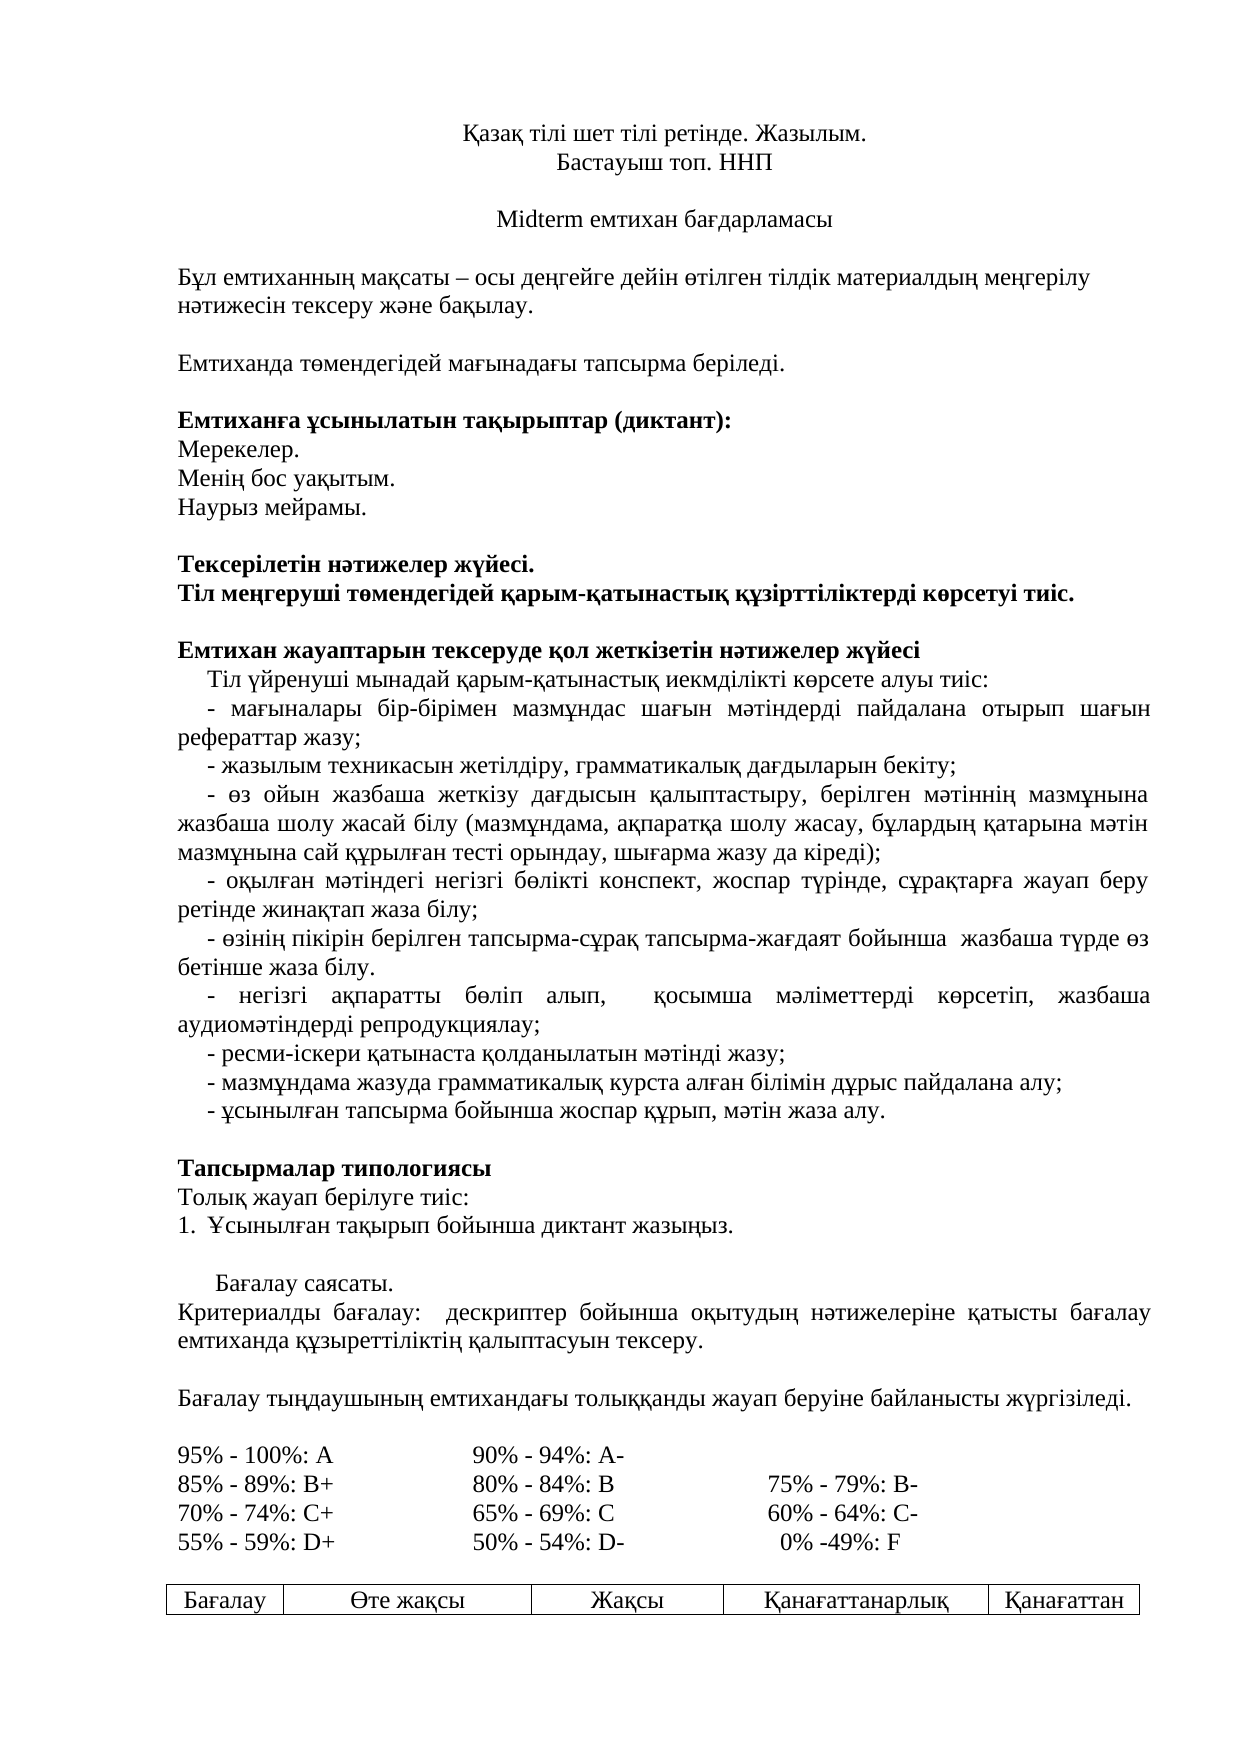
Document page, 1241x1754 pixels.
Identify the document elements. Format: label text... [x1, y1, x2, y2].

text 70% - 74%: С+ 65% - 69%: С 60% - 64%: С- [177, 1498, 1152, 1527]
text Бағалау саясаты. [215, 1268, 1152, 1297]
text Тіл меңгеруші төмендегідей қарым-қатынастық құзірттіліктерді көрсетуі тиіс. [177, 578, 1152, 607]
text Емтиханға ұсынылатын тақырыптар (диктант): [177, 406, 1152, 434]
text Критериалды бағалау: дескриптер бойынша оқытудың нәтижелеріне қатысты бағалау емтиханда құзыреттіліктің қалыптасуын тексеру. [177, 1297, 1152, 1354]
text 85% - 89%: В+ 80% - 84%: В 75% - 79%: В- [177, 1469, 1152, 1498]
text - өз ойын жазбаша жеткізу дағдысын қалыптастыру, берілген мәтіннің мазмұнына жазбаша шолу жасай білу (мазмұндама, ақпаратқа шолу жасау, бұлардың қатарына мәтін мазмұнына сай құрылған тесті орындау, шығарма жазу да кіреді); [177, 779, 1149, 866]
text Емтихан жауаптарын тексеруде қол жеткізетін нәтижелер жүйесі [177, 636, 1152, 664]
text - оқылған мәтіндегі негізгі бөлікті конспект, жоспар түрінде, сұрақтарға жауап беру ретінде жинақтап жаза білу; [177, 866, 1149, 923]
text - өзінің пікірін берілген тапсырма-сұрақ тапсырма-жағдаят бойынша жазбаша түрде өз бетінше жаза білу. [177, 923, 1149, 981]
text Емтиханда төмендегідей мағынадағы тапсырма беріледі. [177, 348, 1152, 377]
text Бастауыш топ. ННП [177, 147, 1152, 176]
text - жазылым техникасын жетілдіру, грамматикалық дағдыларын бекіту; [177, 751, 1149, 779]
table_header Қанағаттанарлықсыз [989, 1585, 1139, 1614]
text Менің бос уақытым. [177, 463, 1152, 492]
text Қазақ тілі шет тілі ретінде. Жазылым. [177, 118, 1152, 147]
text - мазмұндама жазуда грамматикалық курста алған білімін дұрыс пайдалана алу; [177, 1067, 1152, 1096]
text 55% - 59%: D+ 50% - 54%: D- 0% -49%: F [177, 1527, 1152, 1556]
text Толық жауап берілуге тиіс: [177, 1182, 1152, 1211]
text Тексерілетін нәтижелер жүйесі. [177, 549, 1152, 578]
text Бағалау тыңдаушының емтихандағы толыққанды жауап беруіне байланысты жүргізіледі. [177, 1383, 1152, 1412]
text Тіл үйренуші мынадай қарым-қатынастық иекмділікті көрсете алуы тиіс: [177, 664, 1152, 693]
text 95% - 100%: А 90% - 94%: А- [177, 1441, 1152, 1469]
text Бұл емтиханның мақсаты – осы деңгейге дейін өтілген тілдік материалдың меңгерілу нәтижесін тексеру және бақылау. [177, 262, 1152, 319]
text - негізгі ақпаратты бөліп алып, қосымша мәліметтерді көрсетіп, жазбаша аудиомәтіндерді репродукциялау; [177, 981, 1152, 1038]
text Мерекелер. [177, 434, 1152, 463]
text - ресми-іскери қатынаста қолданылатын мәтінді жазу; [177, 1038, 1152, 1067]
list Ұсынылған тақырып бойынша диктант жазыңыз. [177, 1211, 1152, 1239]
text - мағыналары бір-бірімен мазмұндас шағын мәтіндерді пайдалана отырып шағын рефераттар жазу; [177, 693, 1152, 751]
text Тапсырмалар типологиясы [177, 1153, 1152, 1182]
text Наурыз мейрамы. [177, 492, 1152, 521]
table_header Жақсы [532, 1585, 723, 1614]
table_header Қанағаттанарлық [724, 1585, 988, 1614]
text - ұсынылған тапсырма бойынша жоспар құрып, мәтін жаза алу. [177, 1096, 1152, 1124]
table_header Өте жақсы [284, 1585, 531, 1614]
table_header Бағалау параметрі [167, 1585, 283, 1614]
text Midterm емтихан бағдарламасы [177, 204, 1152, 233]
